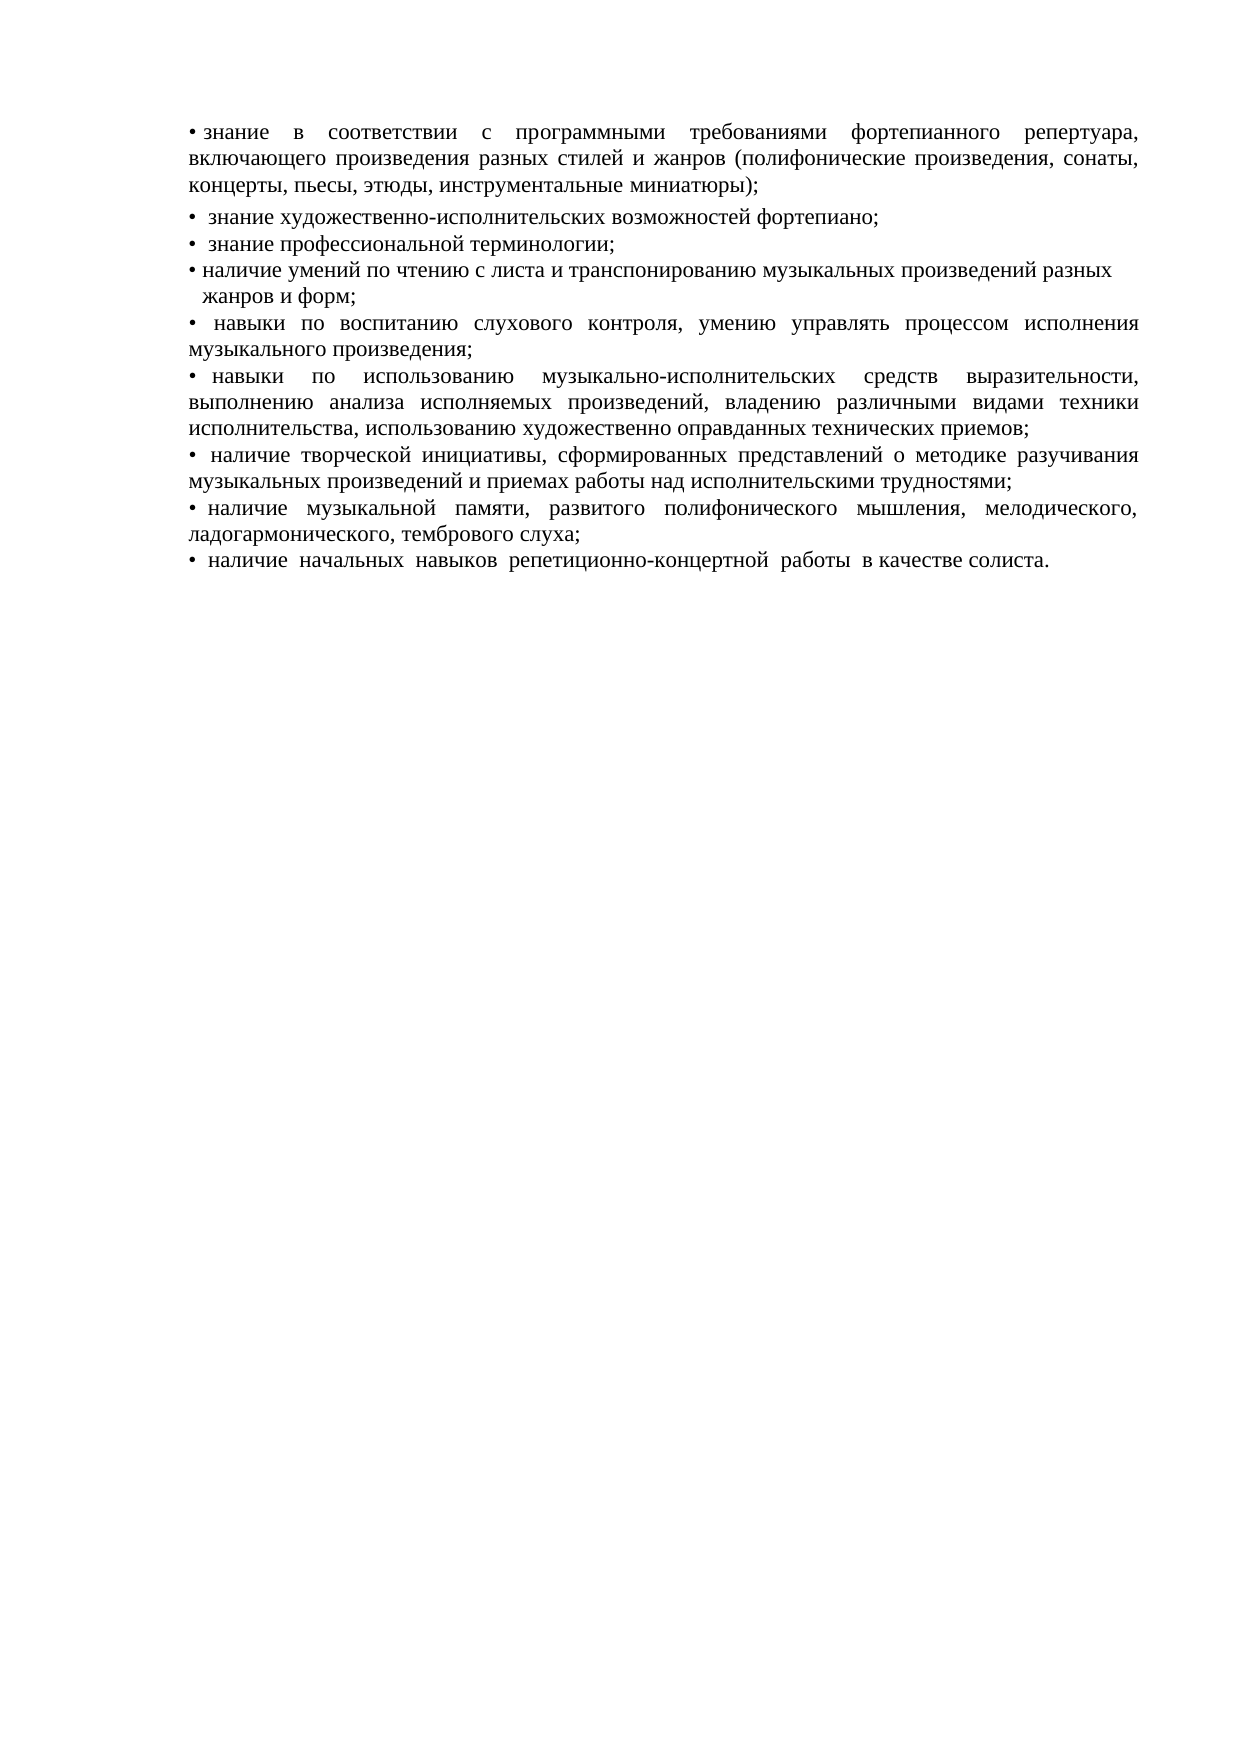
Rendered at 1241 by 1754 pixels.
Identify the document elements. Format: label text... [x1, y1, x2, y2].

list навыки по воспитанию слухового контроля, умению управлять процессом исполнения музыкального произведения; [188, 309, 1139, 362]
list наличие начальных навыков репетиционно-концертной работы в качестве солиста. [188, 546, 1152, 573]
list наличие творческой инициативы, сформированных представлений о методике разучивания музыкальных произведений и приемах работы над исполнительскими трудностями; [188, 441, 1139, 493]
list наличие музыкальной памяти, развитого полифонического мышления, мелодического, ладогармонического, тембрового слуха; [188, 493, 1138, 546]
list знание в соответствии с программными требованиями фортепианного репертуара, включающего произведения разных стилей и жанров (полифонические произведения, сонаты, концерты, пьесы, этюды, инструментальные миниатюры); [188, 118, 1139, 197]
list знание художественно-исполнительских возможностей фортепиано; [188, 204, 1152, 230]
list знание профессиональной терминологии; [188, 230, 1152, 256]
list наличие умений по чтению с листа и транспонированию музыкальных произведений разных жанров и форм; [188, 256, 1152, 309]
list навыки по использованию музыкально-исполнительских средств выразительности, выполнению анализа исполняемых произведений, владению различными видами техники исполнительства, использованию художественно оправданных технических приемов; [188, 362, 1139, 441]
